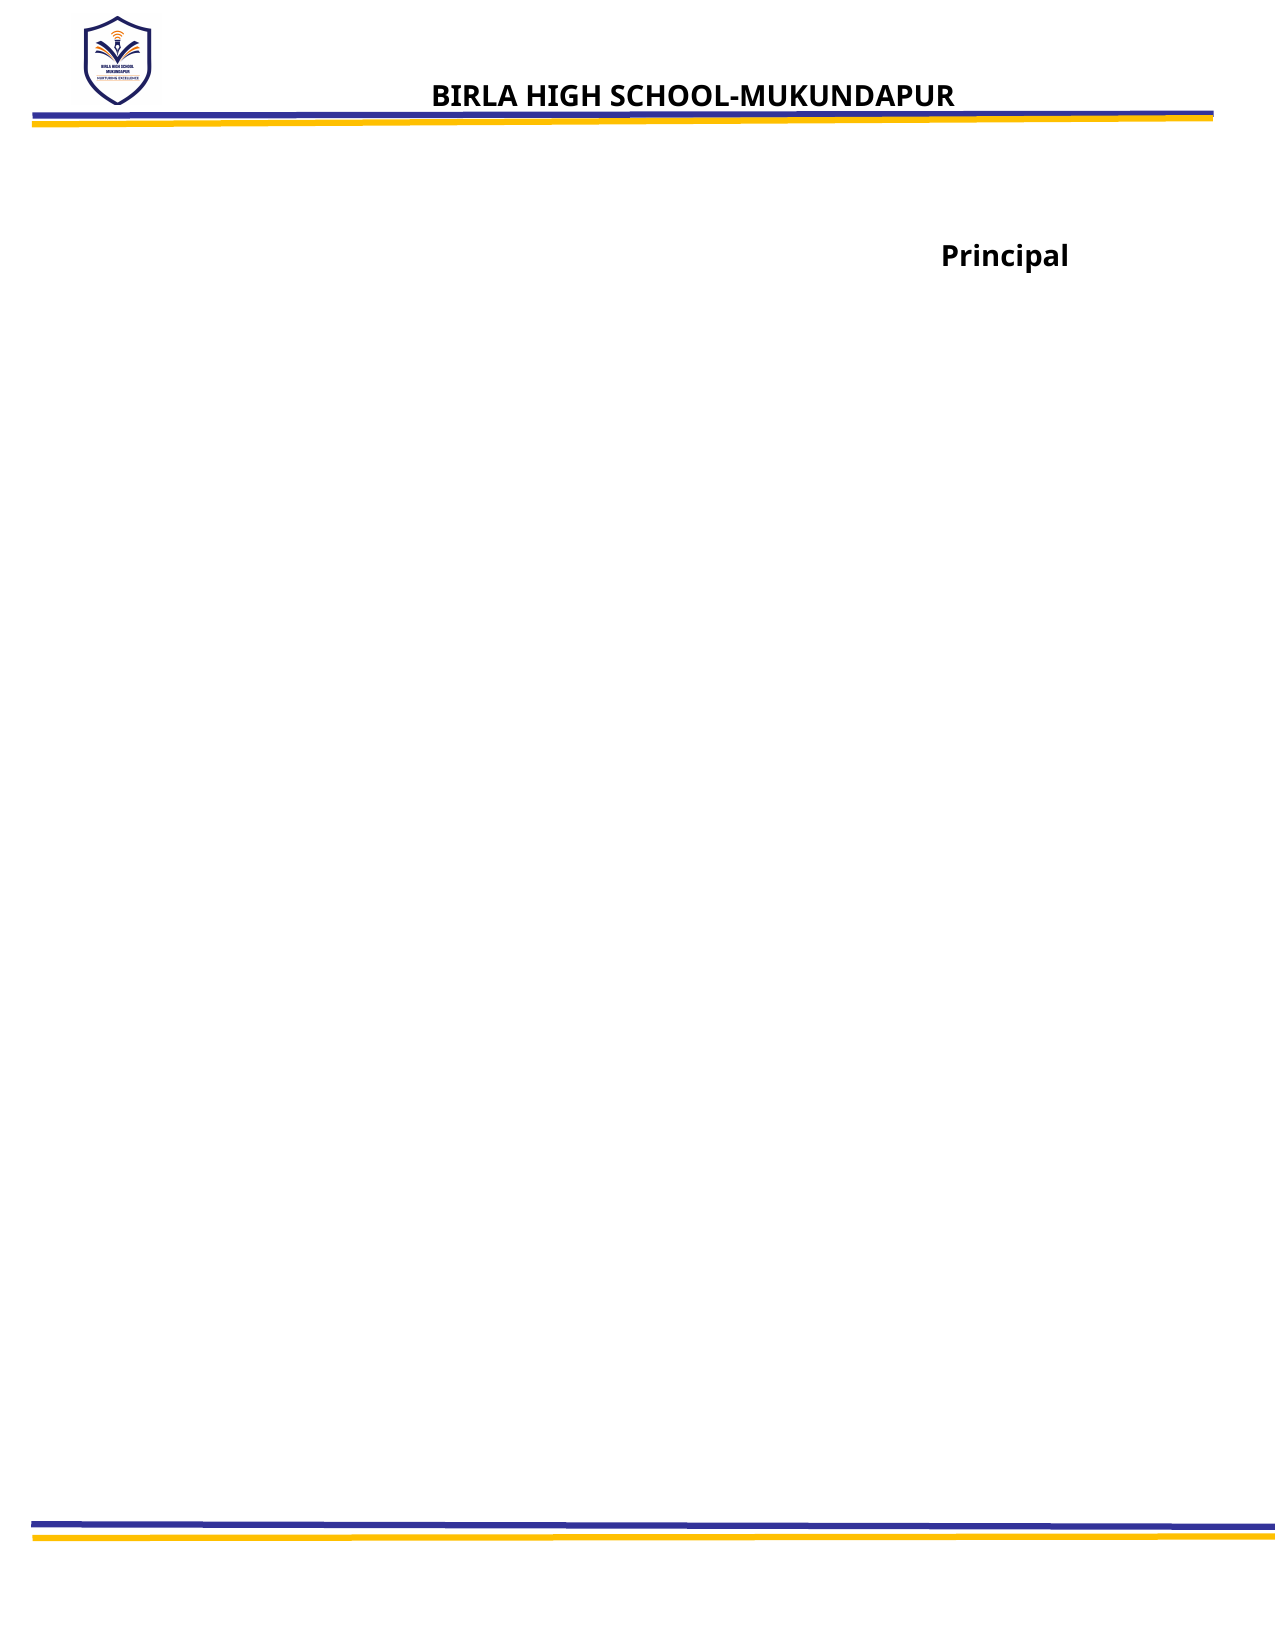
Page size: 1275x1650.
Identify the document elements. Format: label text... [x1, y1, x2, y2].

text Principal [750, 235, 1184, 275]
picture [71, 13, 162, 105]
